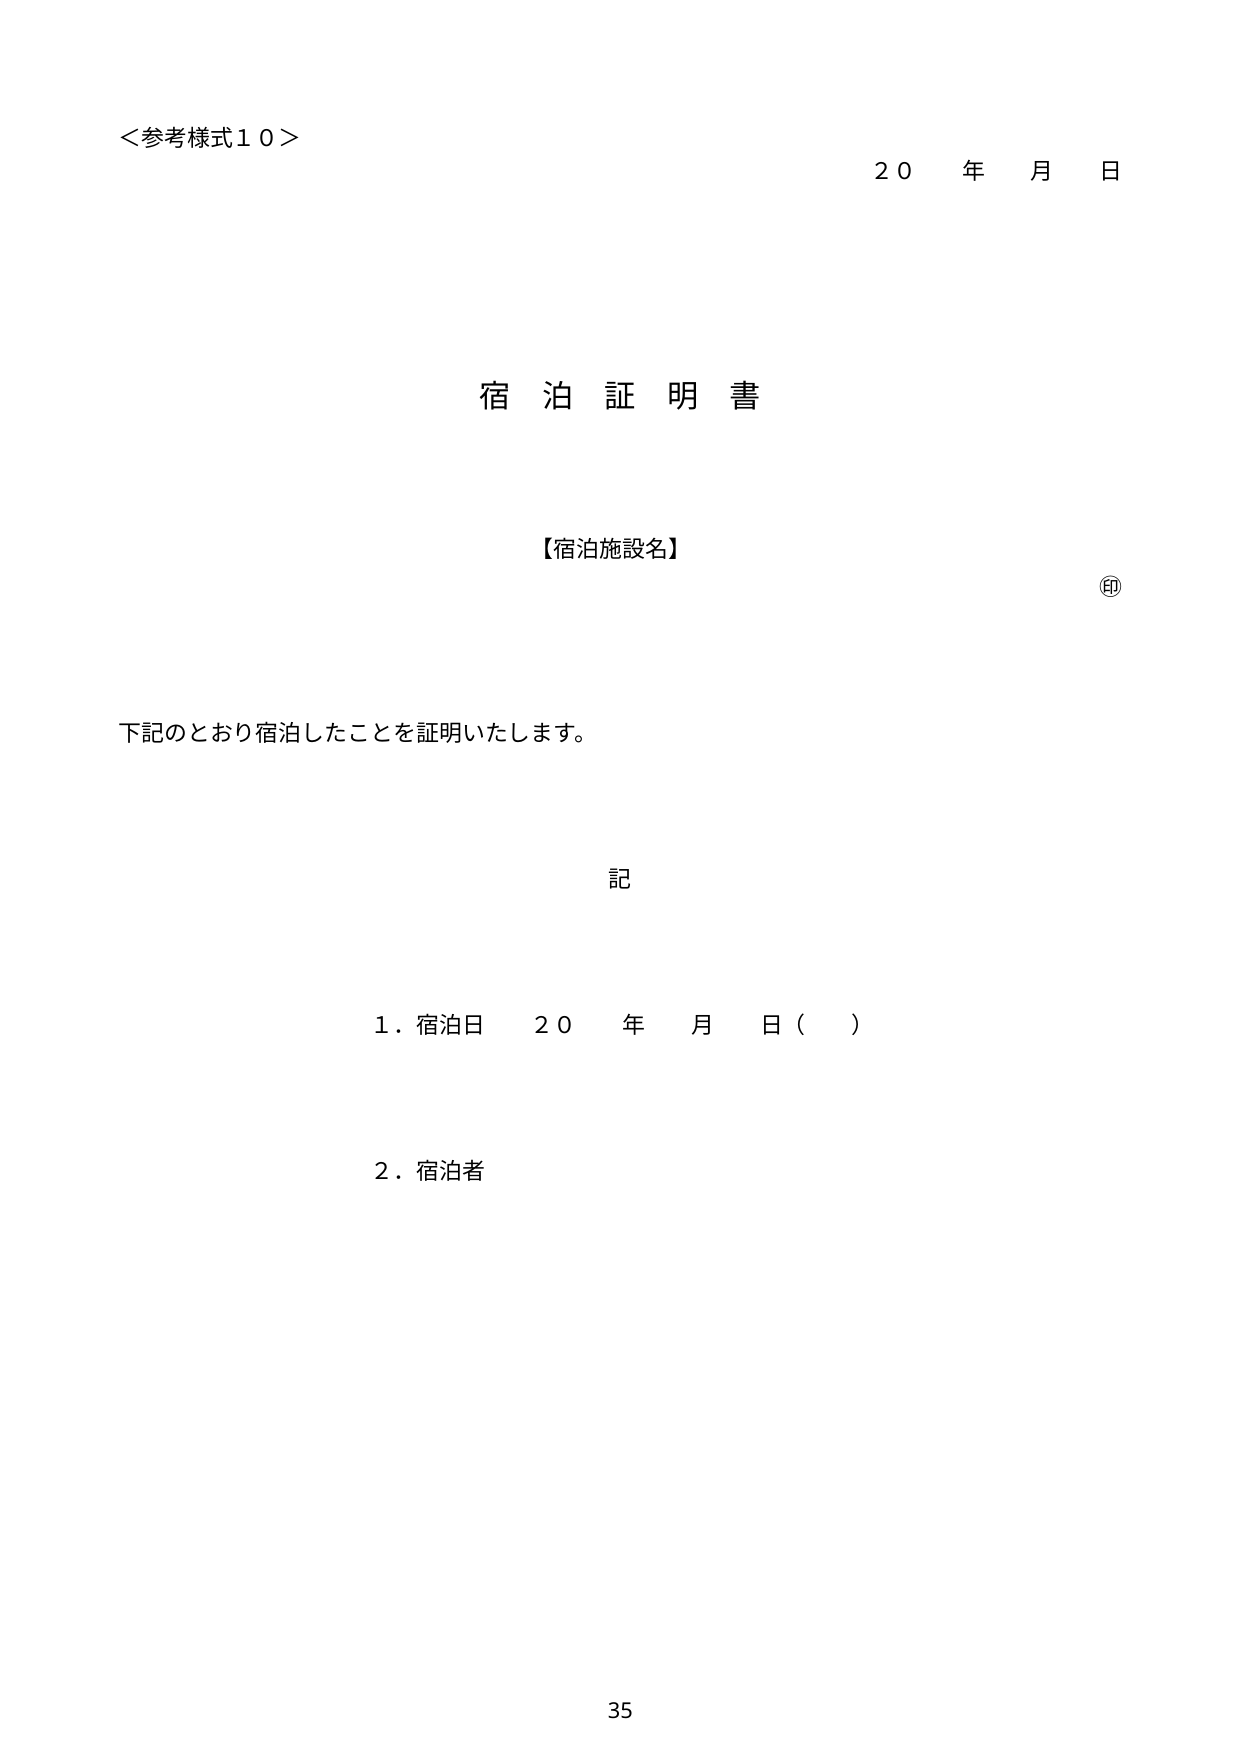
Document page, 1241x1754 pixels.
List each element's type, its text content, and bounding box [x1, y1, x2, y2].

text 記 [118, 861, 1122, 894]
text 宿 泊 証 明 書 [118, 371, 1122, 416]
text ２０ 年 月 日 [118, 153, 1122, 186]
text １．宿泊日 ２０ 年 月 日（ ） [118, 1007, 1122, 1040]
text 【宿泊施設名】 [118, 531, 1122, 564]
text 下記のとおり宿泊したことを証明いたします。 [118, 715, 1122, 748]
text ㊞ [118, 569, 1122, 602]
text ＜参考様式１０＞ [118, 120, 1122, 153]
text ２．宿泊者 [118, 1153, 1122, 1186]
